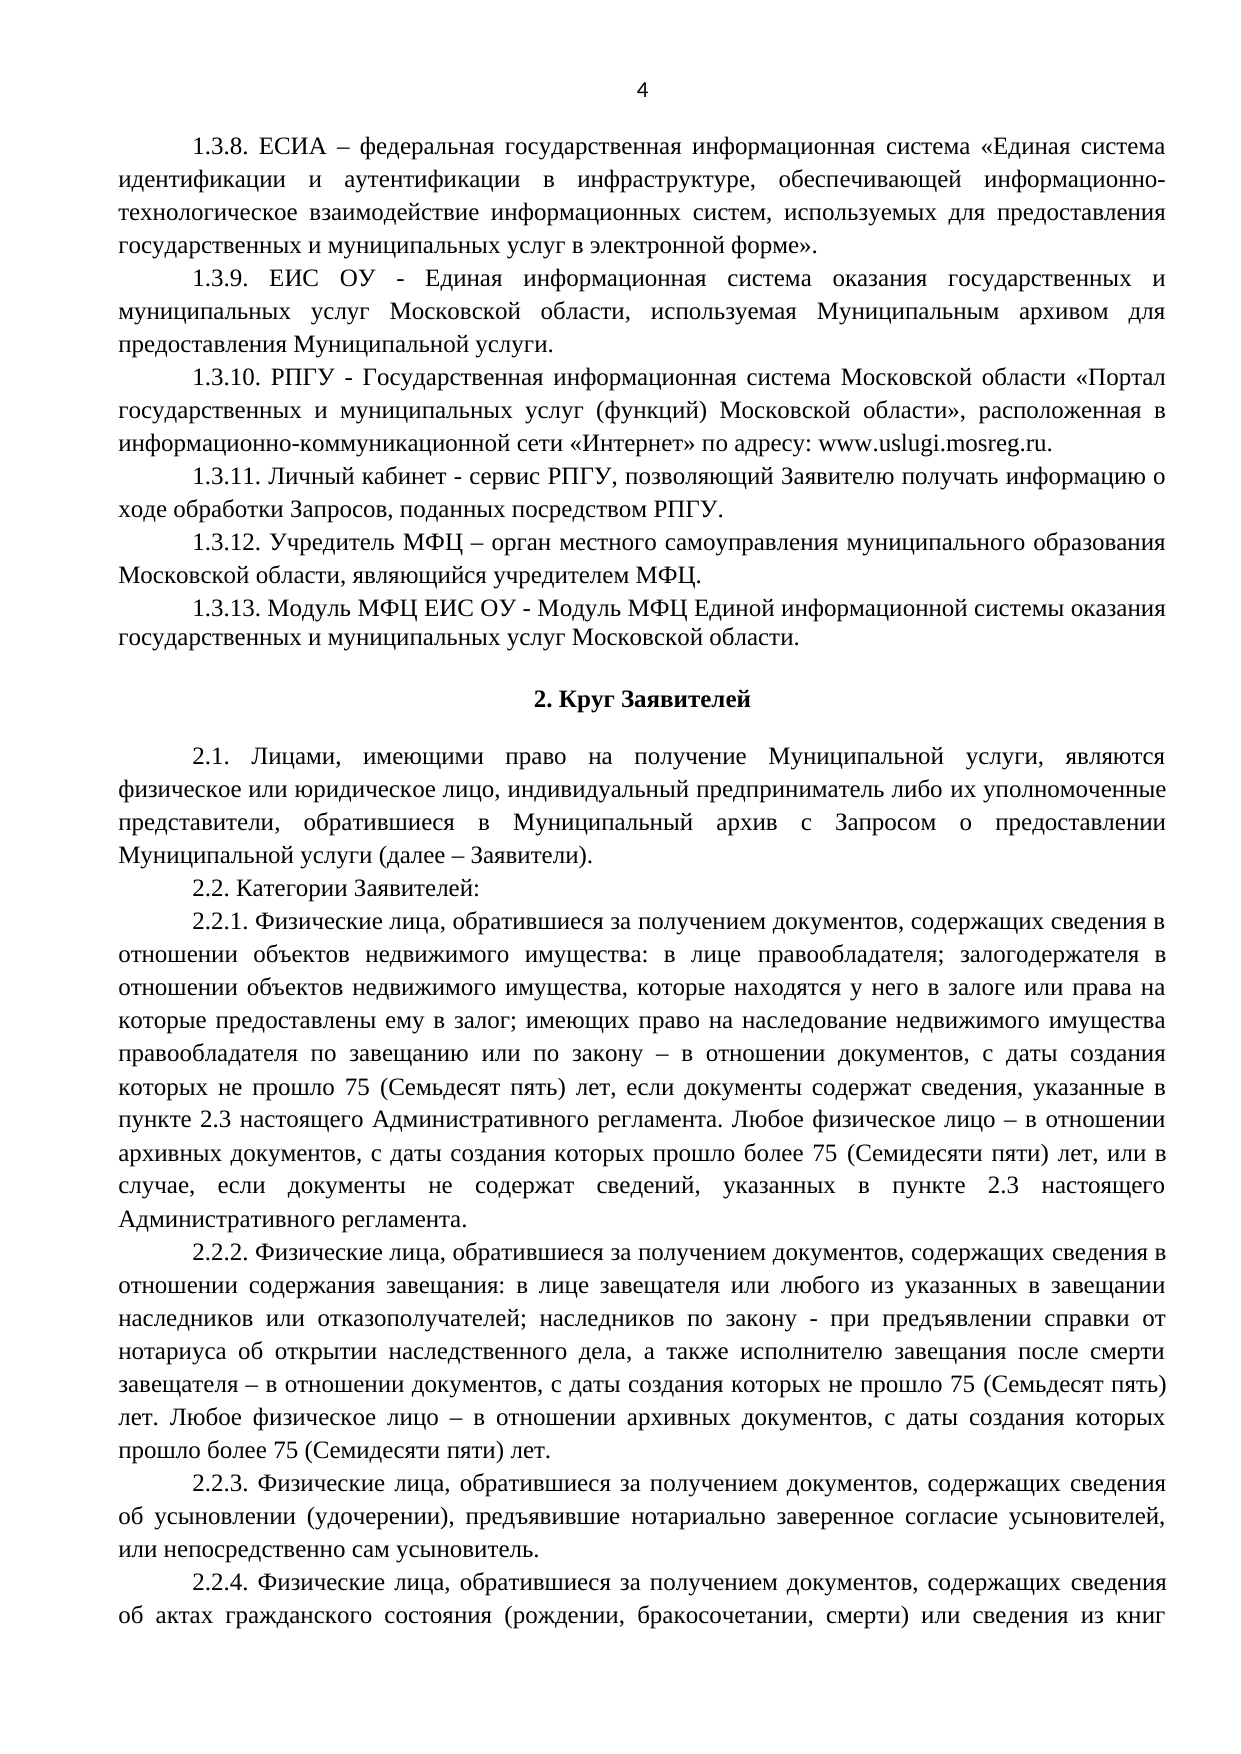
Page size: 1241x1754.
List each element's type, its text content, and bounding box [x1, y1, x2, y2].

text 2.2.2. Физические лица, обратившиеся за получением документов, содержащих сведения в отношении содержания завещания: в лице завещателя или любого из указанных в завещании наследников или отказополучателей; наследников по закону - при предъявлении справки от нотариуса об открытии наследственного дела, а также исполнителю завещания после смерти завещателя – в отношении документов, с даты создания которых не прошло 75 (Семьдесят пять) лет. Любое физическое лицо – в отношении архивных документов, с даты создания которых прошло более 75 (Семидесяти пяти) лет. [118, 1237, 1167, 1463]
text 1.3.13. Модуль МФЦ ЕИС ОУ - Модуль МФЦ Единой информационной системы оказания государственных и муниципальных услуг Московской области. [118, 593, 1167, 651]
text 1.3.10. РПГУ - Государственная информационная система Московской области «Портал государственных и муниципальных услуг (функций) Московской области», расположенная в информационно-коммуникационной сети «Интернет» по адресу: www.uslugi.mosreg.ru. [118, 362, 1167, 457]
text 1.3.12. Учредитель МФЦ – орган местного самоуправления муниципального образования Московской области, являющийся учредителем МФЦ. [118, 527, 1167, 589]
text 2.2.3. Физические лица, обратившиеся за получением документов, содержащих сведения об усыновлении (удочерении), предъявившие нотариально заверенное согласие усыновителей, или непосредственно сам усыновитель. [118, 1468, 1167, 1563]
text 2.1. Лицами, имеющими право на получение Муниципальной услуги, являются физическое или юридическое лицо, индивидуальный предприниматель либо их уполномоченные представители, обратившиеся в Муниципальный архив с Запросом о предоставлении Муниципальной услуги (далее – Заявители). [118, 741, 1167, 869]
text 2. Круг Заявителей [118, 684, 1167, 713]
text 2.2.1. Физические лица, обратившиеся за получением документов, содержащих сведения в отношении объектов недвижимого имущества: в лице правообладателя; залогодержателя в отношении объектов недвижимого имущества, которые находятся у него в залоге или права на которые предоставлены ему в залог; имеющих право на наследование недвижимого имущества правообладателя по завещанию или по закону – в отношении документов, с даты создания которых не прошло 75 (Семьдесят пять) лет, если документы содержат сведения, указанные в пункте 2.3 настоящего Административного регламента. Любое физическое лицо – в отношении архивных документов, с даты создания которых прошло более 75 (Семидесяти пяти) лет, или в случае, если документы не содержат сведений, указанных в пункте 2.3 настоящего Административного регламента. [118, 906, 1167, 1232]
text 2.2. Категории Заявителей: [118, 873, 1167, 902]
text 1.3.11. Личный кабинет - сервис РПГУ, позволяющий Заявителю получать информацию о ходе обработки Запросов, поданных посредством РПГУ. [118, 461, 1167, 523]
text 1.3.8. ЕСИА – федеральная государственная информационная система «Единая система идентификации и аутентификации в инфраструктуре, обеспечивающей информационно-технологическое взаимодействие информационных систем, используемых для предоставления государственных и муниципальных услуг в электронной форме». [118, 131, 1167, 259]
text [118, 1567, 1167, 1629]
text 1.3.9. ЕИС ОУ - Единая информационная система оказания государственных и муниципальных услуг Московской области, используемая Муниципальным архивом для предоставления Муниципальной услуги. [118, 263, 1167, 358]
